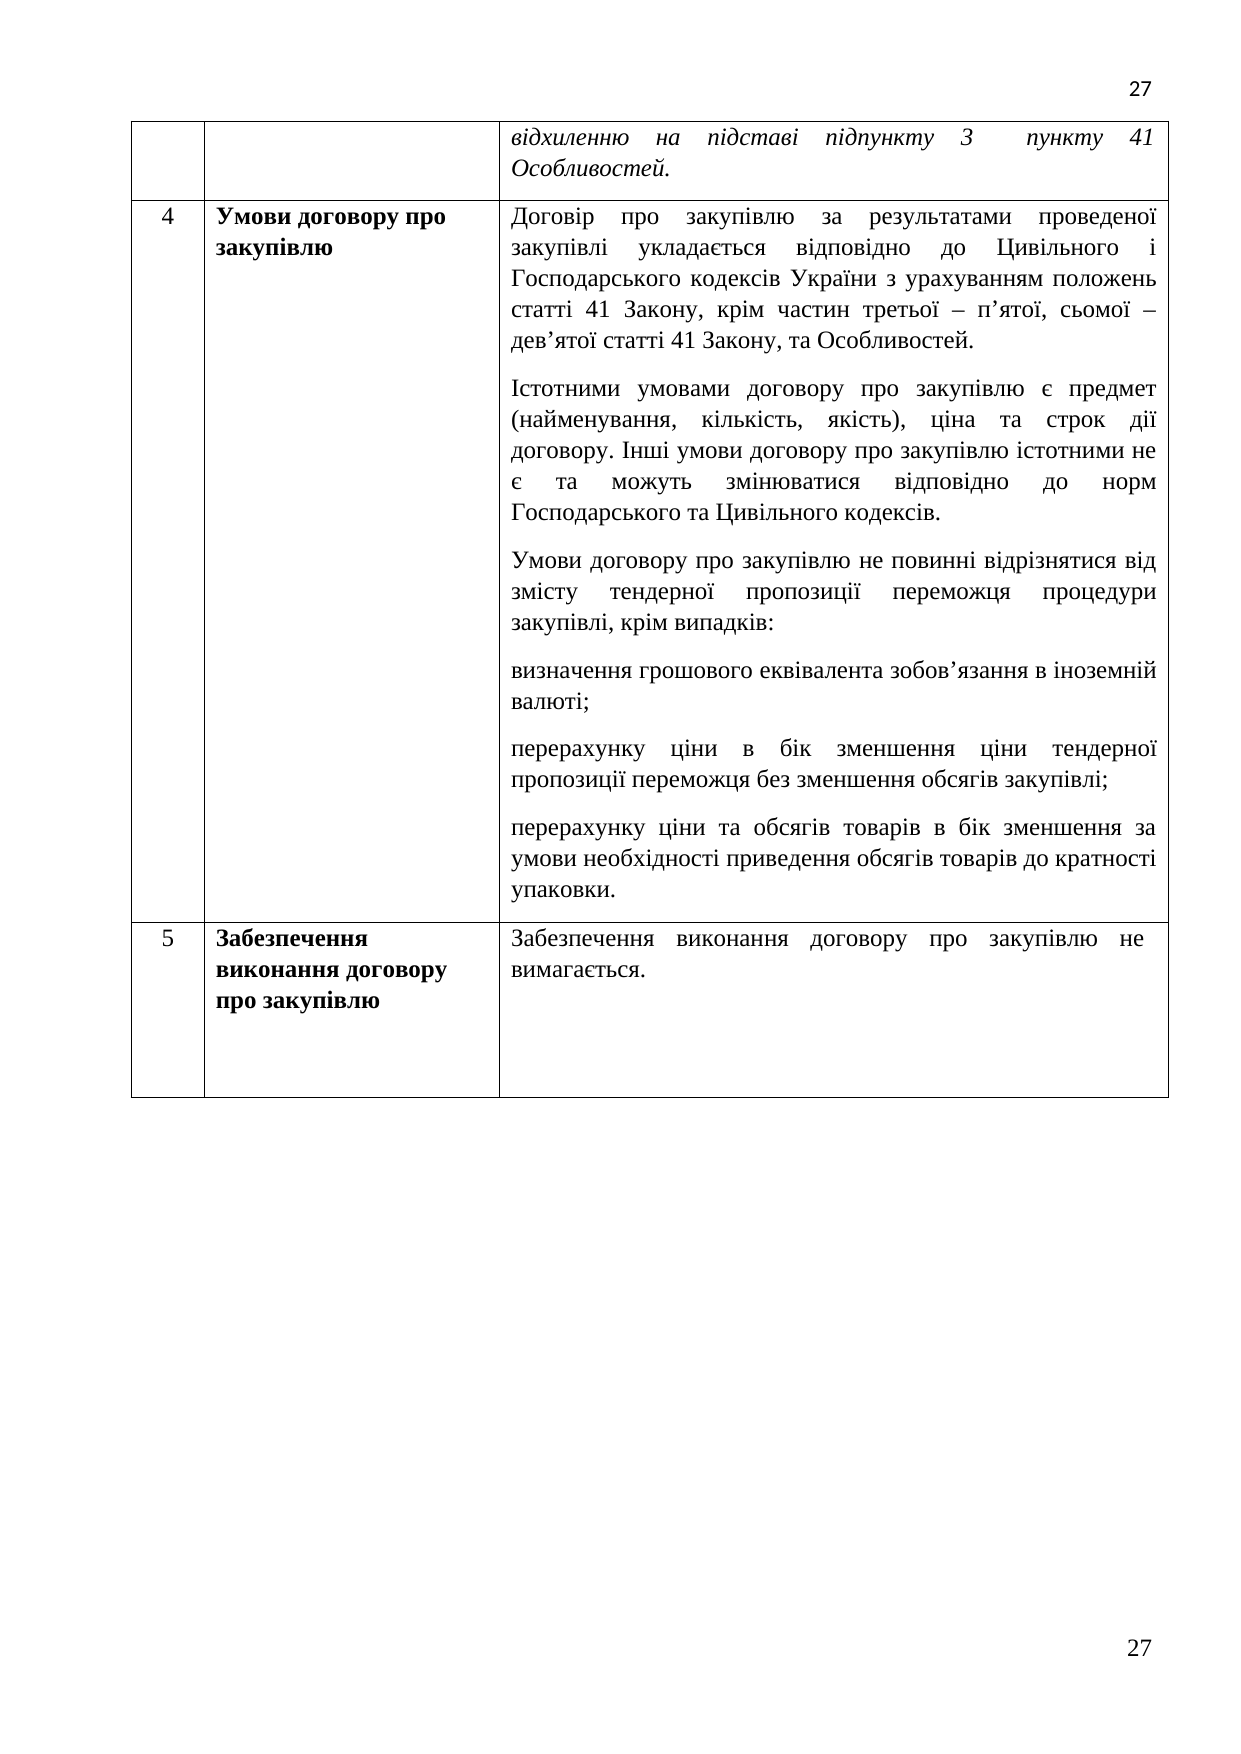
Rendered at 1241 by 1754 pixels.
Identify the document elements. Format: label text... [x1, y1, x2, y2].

table_cell Умови договору про закупівлю [205, 201, 499, 922]
table_cell 3 [132, 122, 204, 200]
table_cell Договір про закупівлю за результатами проведеної закупівлі укладається відповідно до Цивільного і Господарського кодексів України з урахуванням положень статті 41 Закону, крім частин третьої – п’ятої, сьомої – дев’ятої статті 41 Закону, та Особливостей. Істотними умовами договору про закупівлю є предмет (найменування, кількість, якість), ціна та строк дії договору. Інші умови договору про закупівлю істотними не є та можуть змінюватися відповідно до норм Господарського та Цивільного кодексів. Умови договору про закупівлю не повинні відрізнятися від змісту тендерної пропозиції переможця процедури закупівлі, крім випадків: визначення грошового еквівалента зобов’язання в іноземній валюті; перерахунку ціни в бік зменшення ціни тендерної пропозиції переможця без зменшення обсягів закупівлі; перерахунку ціни та обсягів товарів в бік зменшення за умови необхідності приведення обсягів товарів до кратності упаковки. [500, 201, 1168, 922]
table_cell Забезпечення виконання договору про закупівлю не вимагається. [500, 923, 1168, 1097]
table_cell 5 [132, 923, 204, 1097]
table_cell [205, 122, 499, 200]
table_cell 4 [132, 201, 204, 922]
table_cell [500, 122, 1168, 200]
table_cell Забезпечення виконання договору про закупівлю [205, 923, 499, 1097]
